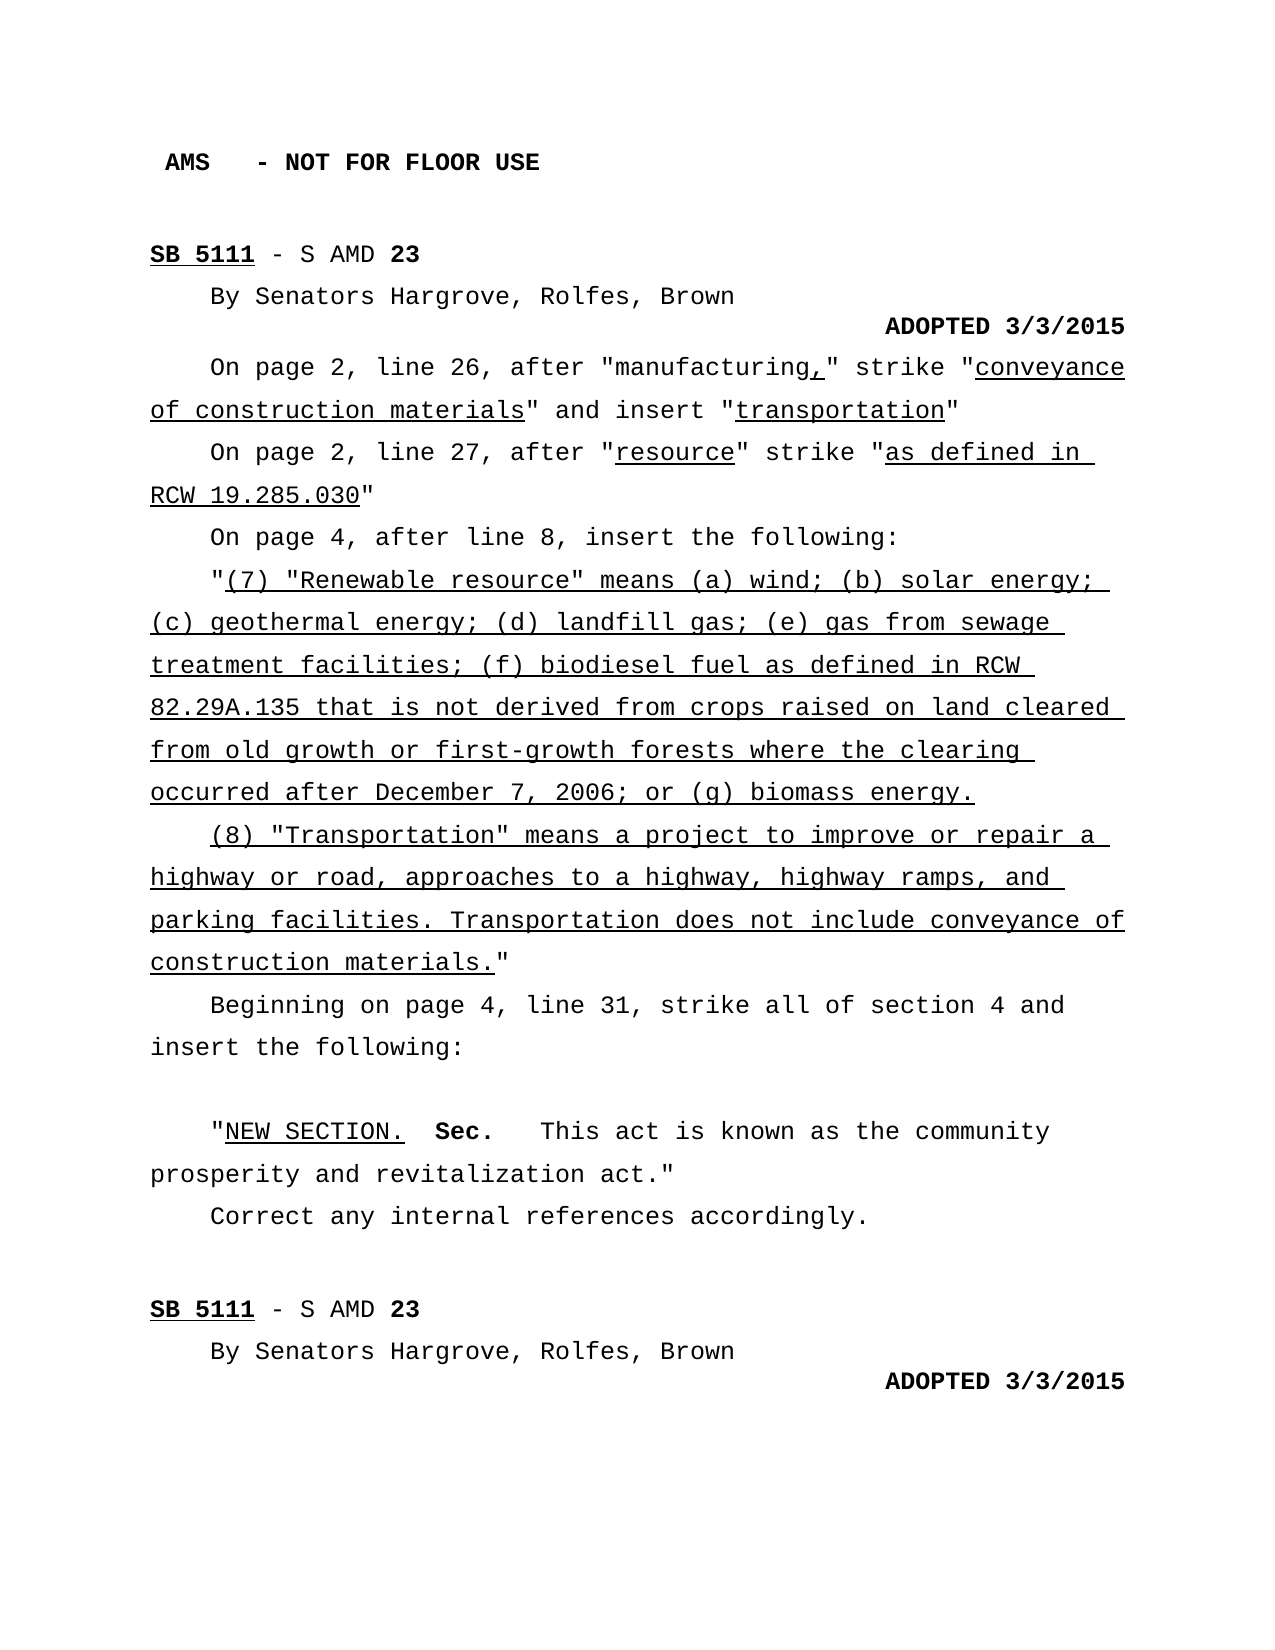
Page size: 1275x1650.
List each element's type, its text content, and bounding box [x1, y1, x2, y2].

text (8) "Transportation" means a project to improve or repair a highway or road, approaches to a highway, highway ramps, and parking facilities. Transportation does not include conveyance of construction materials." [150, 932, 1125, 979]
text On page 2, line 26, after "manufacturing," strike "conveyance of construction materials" and insert "transportation" [150, 342, 1125, 427]
text On page 4, after line 8, insert the following: [150, 512, 1125, 554]
text On page 2, line 27, after "resource" strike "as defined in RCW 19.285.030" [150, 427, 1125, 512]
text SB 5111 - S AMD 23 [150, 1283, 1125, 1326]
text By Senators Hargrove, Rolfes, Brown [150, 1326, 1125, 1368]
text AMS - NOT FOR FLOOR USE [150, 150, 1125, 178]
text By Senators Hargrove, Rolfes, Brown [150, 271, 1125, 313]
text Beginning on page 4, line 31, strike all of section 4 and insert the following: [150, 979, 1125, 1064]
text "(7) "Renewable resource" means (a) wind; (b) solar energy; (c) geothermal energy; (d) landfill gas; (e) gas from sewage treatment facilities; (f) biodiesel fuel as defined in RCW 82.29A.135 that is not derived from crops raised on land cleared from old growth or first-growth forests where the clearing occurred after December 7, 2006; or (g) biomass energy. [150, 720, 1125, 809]
text ADOPTED 3/3/2015 [150, 313, 1125, 342]
text (8) "Transportation" means a project to improve or repair a highway or road, approaches to a highway, highway ramps, and parking facilities. Transportation does not include conveyance of construction materials." [150, 809, 1125, 930]
text "(7) "Renewable resource" means (a) wind; (b) solar energy; (c) geothermal energy; (d) landfill gas; (e) gas from sewage treatment facilities; (f) biodiesel fuel as defined in RCW 82.29A.135 that is not derived from crops raised on land cleared from old growth or first-growth forests where the clearing occurred after December 7, 2006; or (g) biomass energy. [150, 554, 1125, 718]
text "NEW SECTION. Sec. This act is known as the community prosperity and revitalization act." [150, 1106, 1125, 1191]
text ADOPTED 3/3/2015 [150, 1368, 1125, 1397]
text SB 5111 - S AMD 23 [150, 228, 1125, 271]
text Correct any internal references accordingly. [150, 1191, 1125, 1233]
